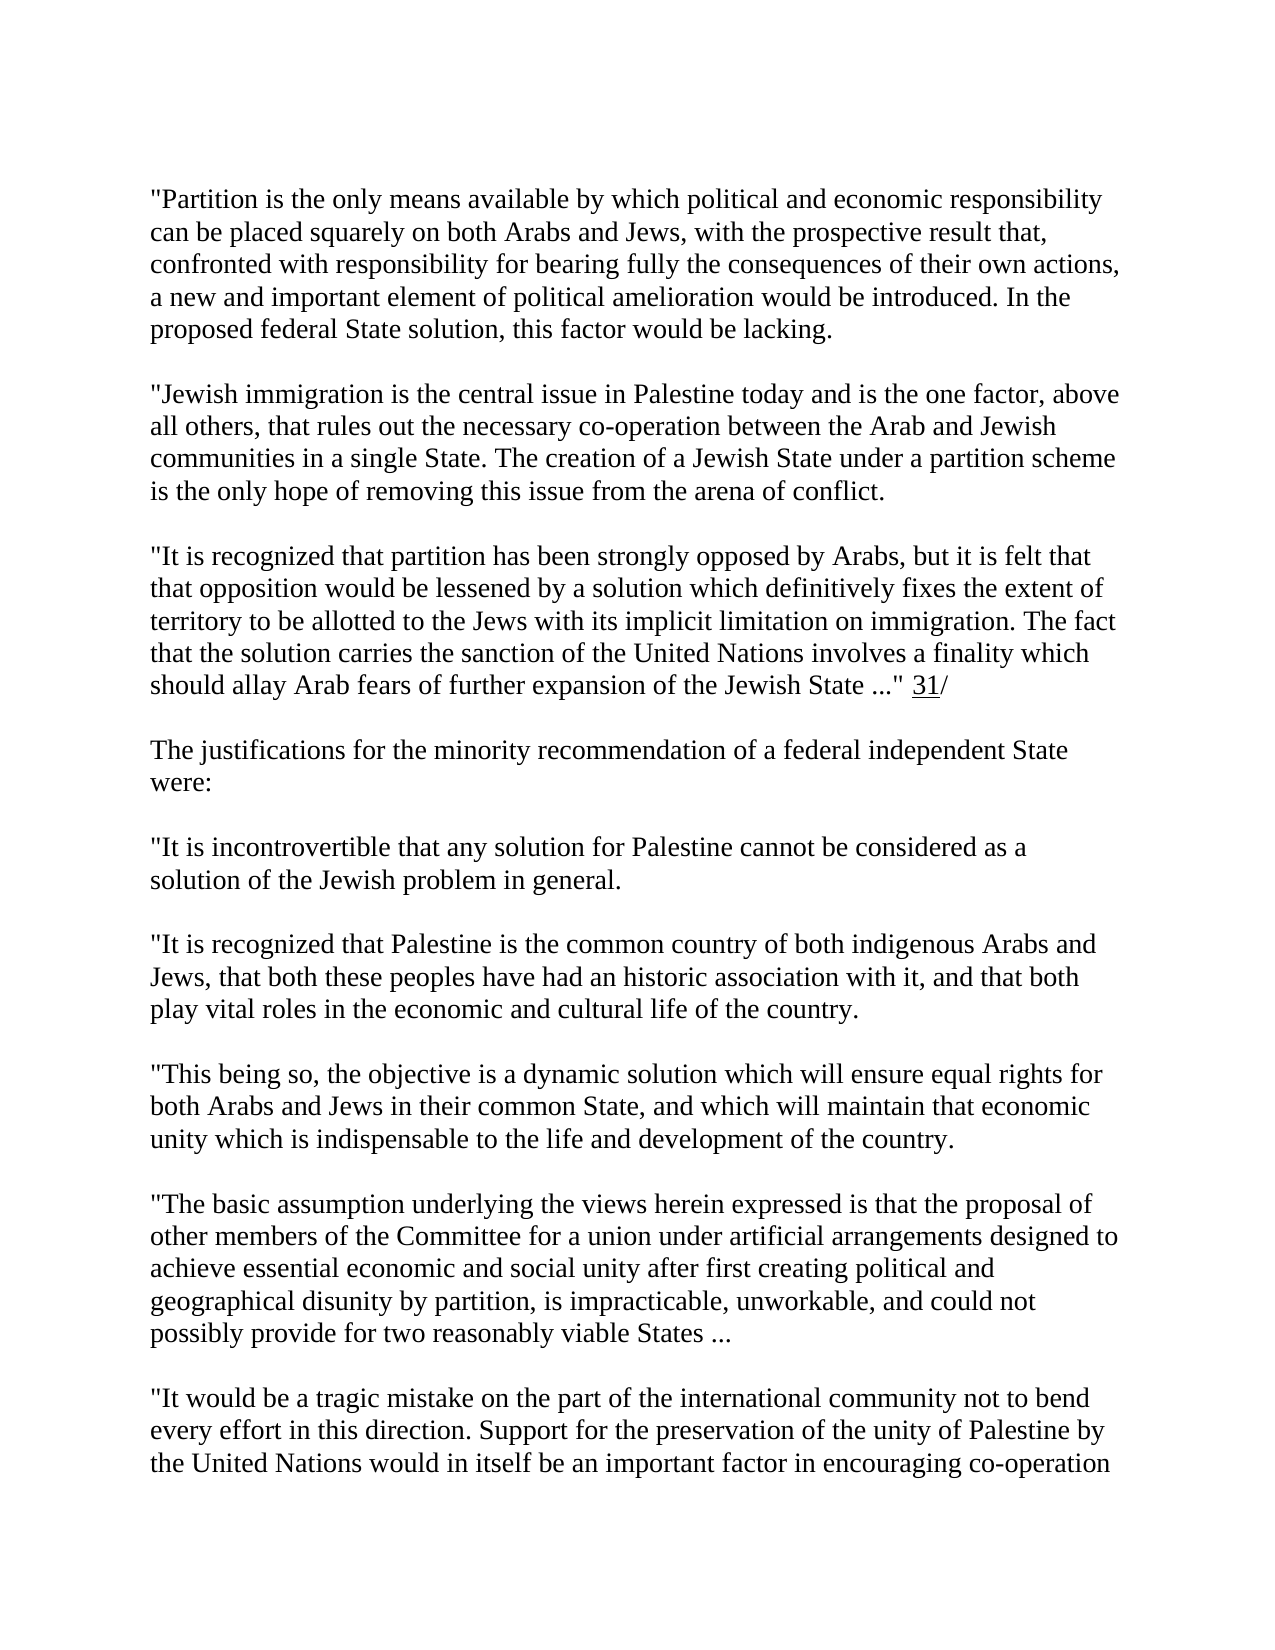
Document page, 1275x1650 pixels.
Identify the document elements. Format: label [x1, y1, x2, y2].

text [150, 150, 1125, 1478]
